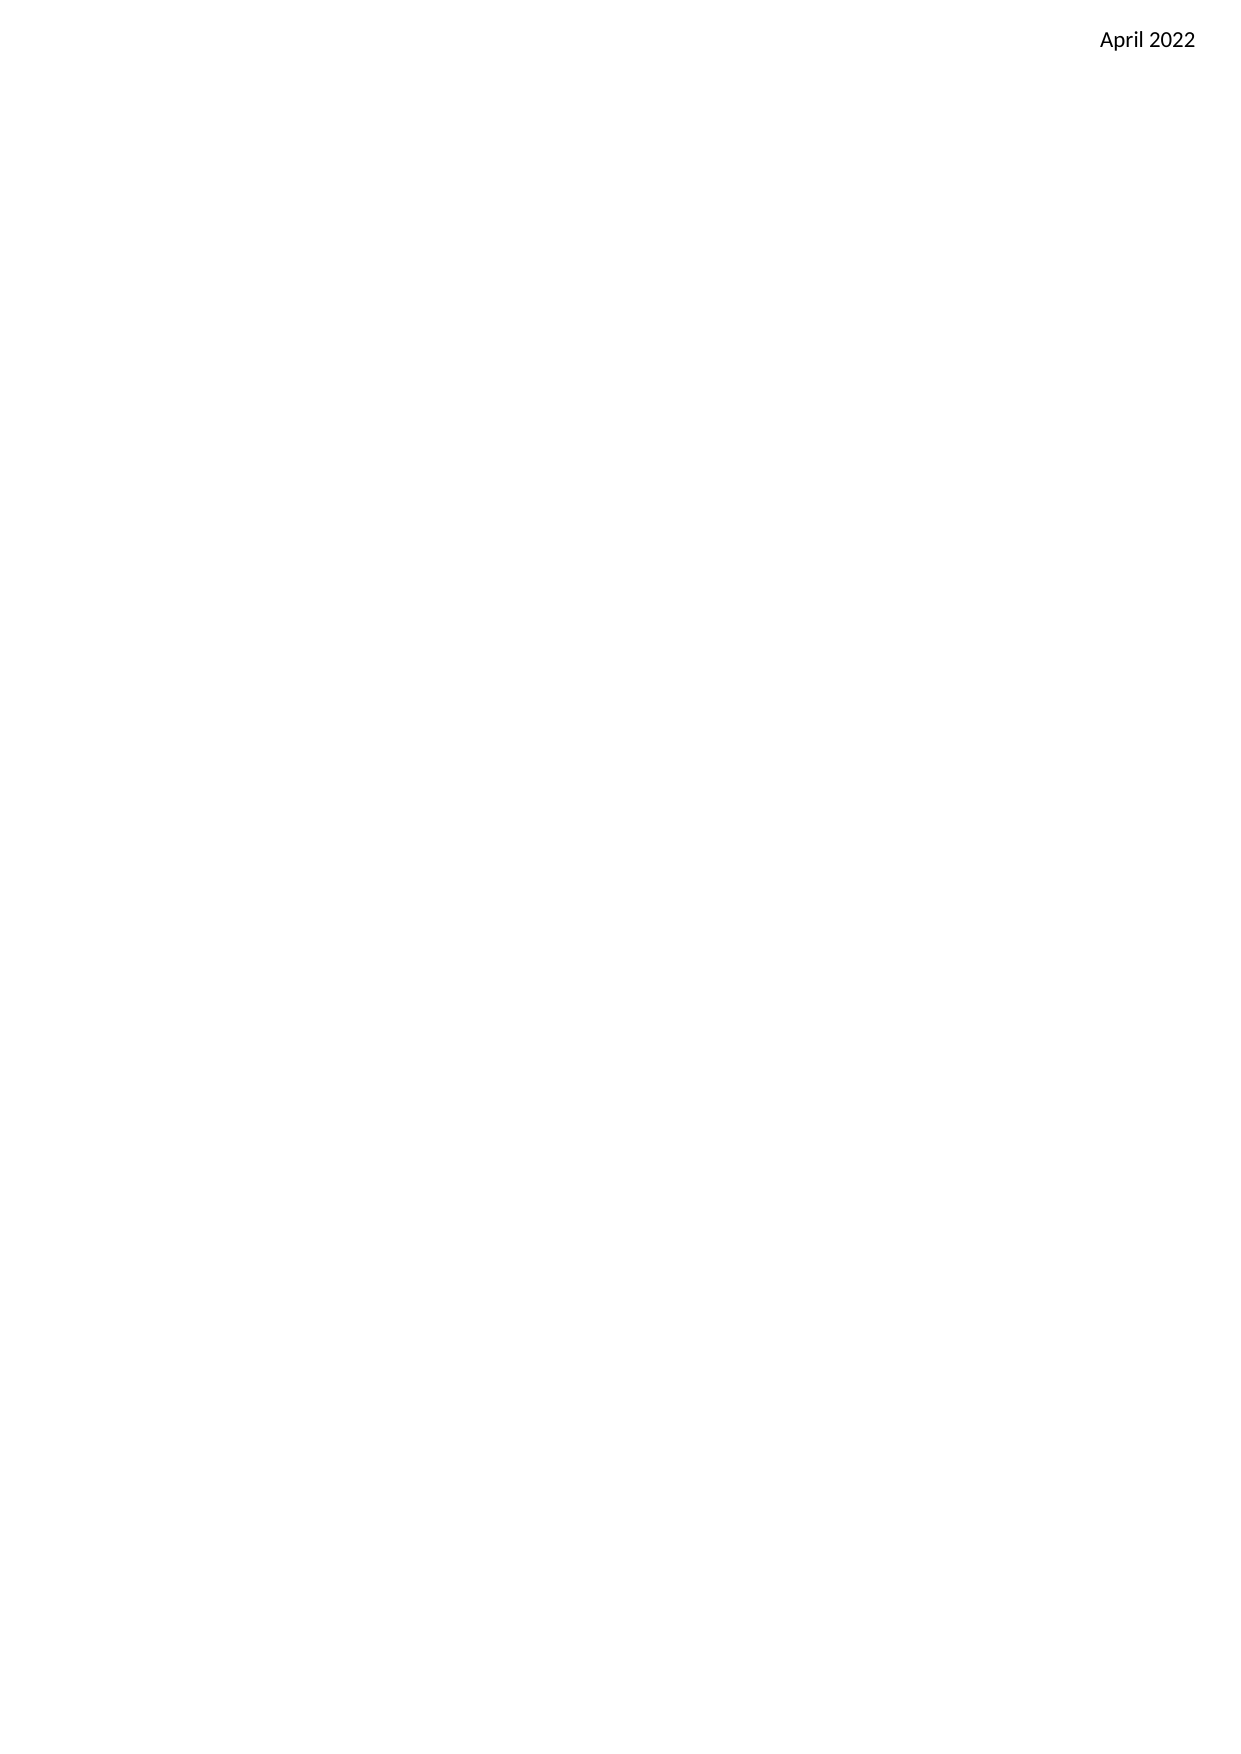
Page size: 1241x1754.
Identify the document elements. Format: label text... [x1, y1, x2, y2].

text April 2022 [30, 26, 1195, 53]
